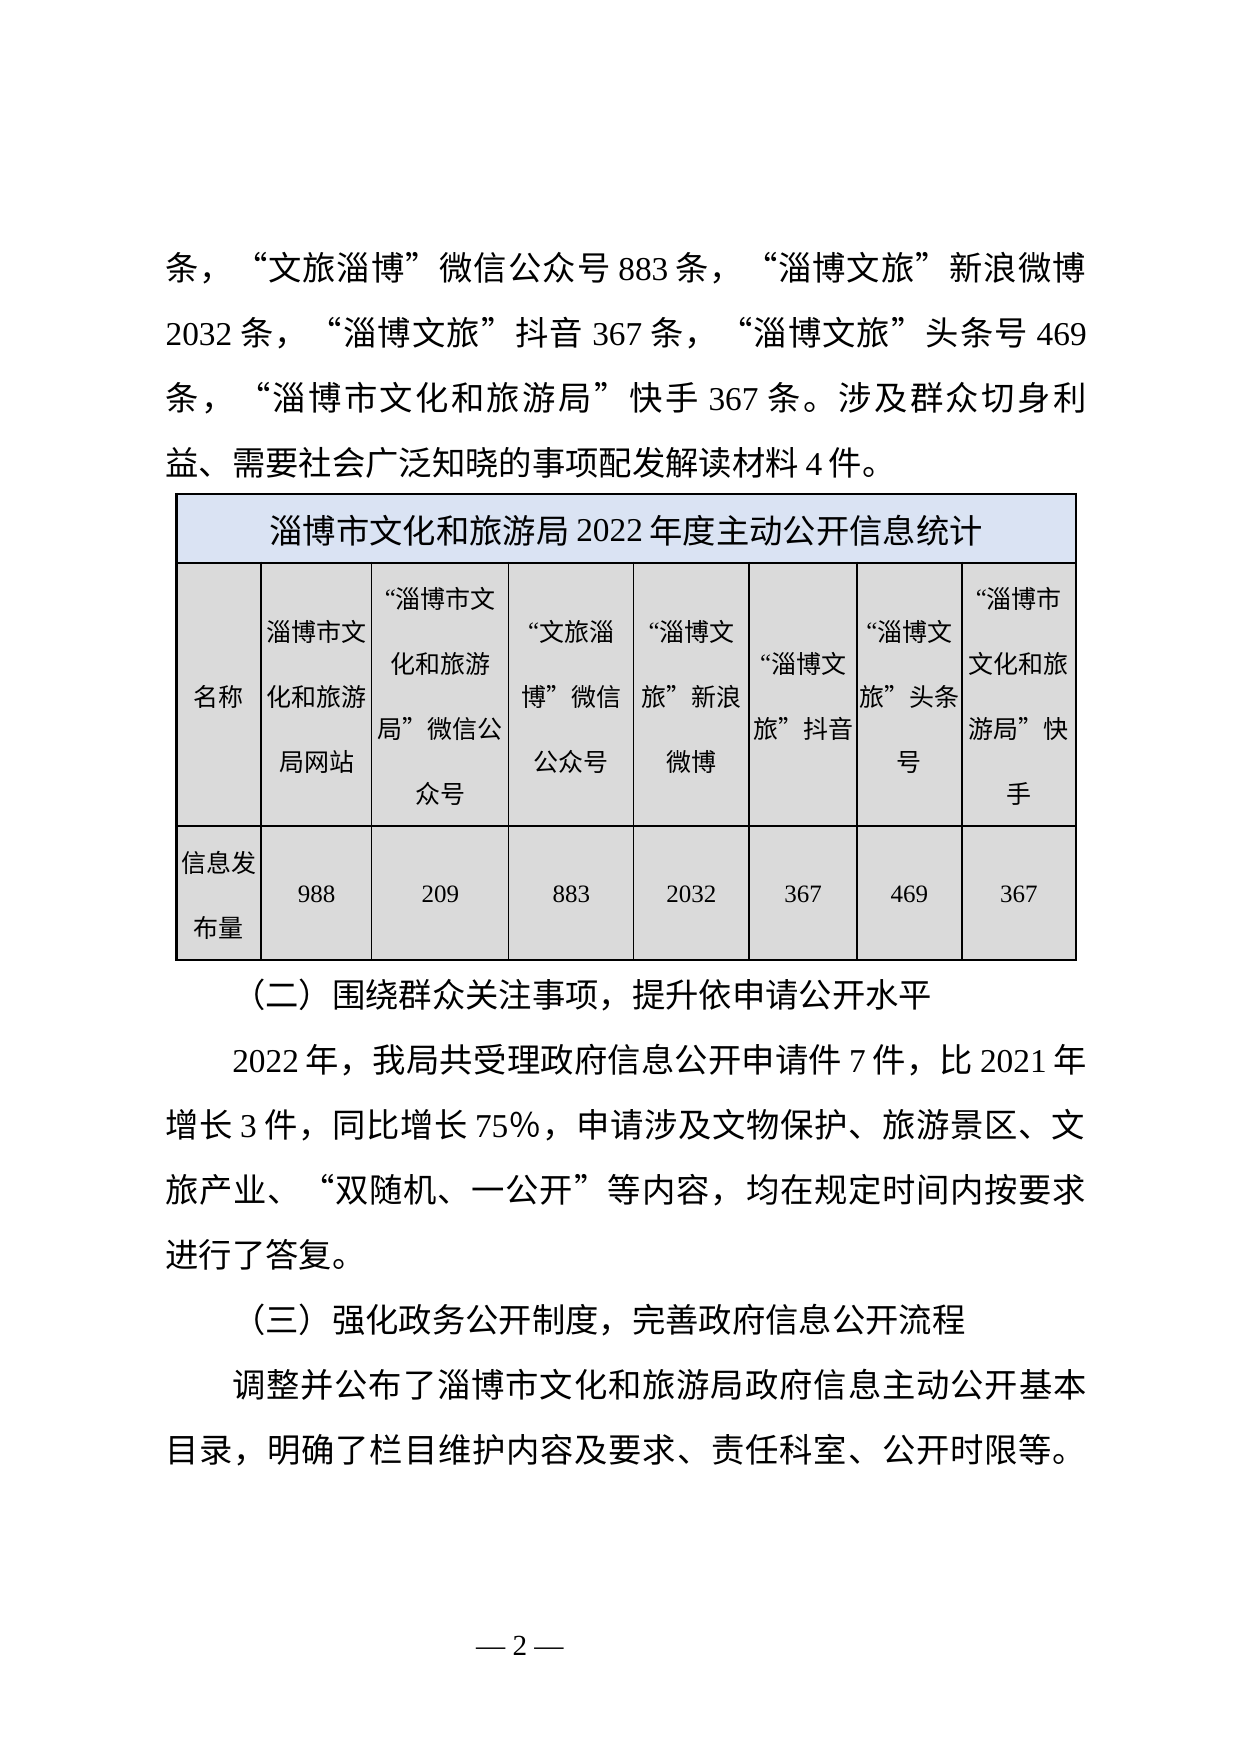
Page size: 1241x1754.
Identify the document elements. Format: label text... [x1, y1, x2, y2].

table_cell 367 [963, 827, 1075, 959]
table_cell 367 [750, 827, 856, 959]
table_cell 469 [858, 827, 961, 959]
text （二）围绕群众关注事项，提升依申请公开水平 [165, 961, 1087, 1026]
text 2022年，我局共受理政府信息公开申请件7件，比2021年增长3件，同比增长75％，申请涉及文物保护、旅游景区、文旅产业、“双随机、一公开”等内容，均在规定时间内按要求进行了答复。 [165, 1026, 1087, 1286]
table_cell “淄博文旅”抖音 [750, 564, 856, 825]
table_cell 信息发布量 [178, 827, 260, 959]
table_cell 883 [509, 827, 633, 959]
table_cell “淄博文旅”新浪微博 [634, 564, 748, 825]
table_cell “淄博市文化和旅游局”微信公众号 [372, 564, 508, 825]
table_cell 2032 [634, 827, 748, 959]
table_cell “淄博市文化和旅游局”快手 [963, 564, 1075, 825]
table_cell “文旅淄博”微信公众号 [509, 564, 633, 825]
text （三）强化政务公开制度，完善政府信息公开流程 [165, 1286, 1087, 1351]
table_cell 209 [372, 827, 508, 959]
table_cell 名称 [178, 564, 260, 825]
table_header 淄博市文化和旅游局2022年度主动公开信息统计 [178, 495, 1075, 562]
table_cell 988 [262, 827, 371, 959]
table_cell “淄博文旅”头条号 [858, 564, 961, 825]
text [165, 233, 1087, 379]
table_cell 淄博市文化和旅游局网站 [262, 564, 371, 825]
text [165, 1351, 1087, 1481]
